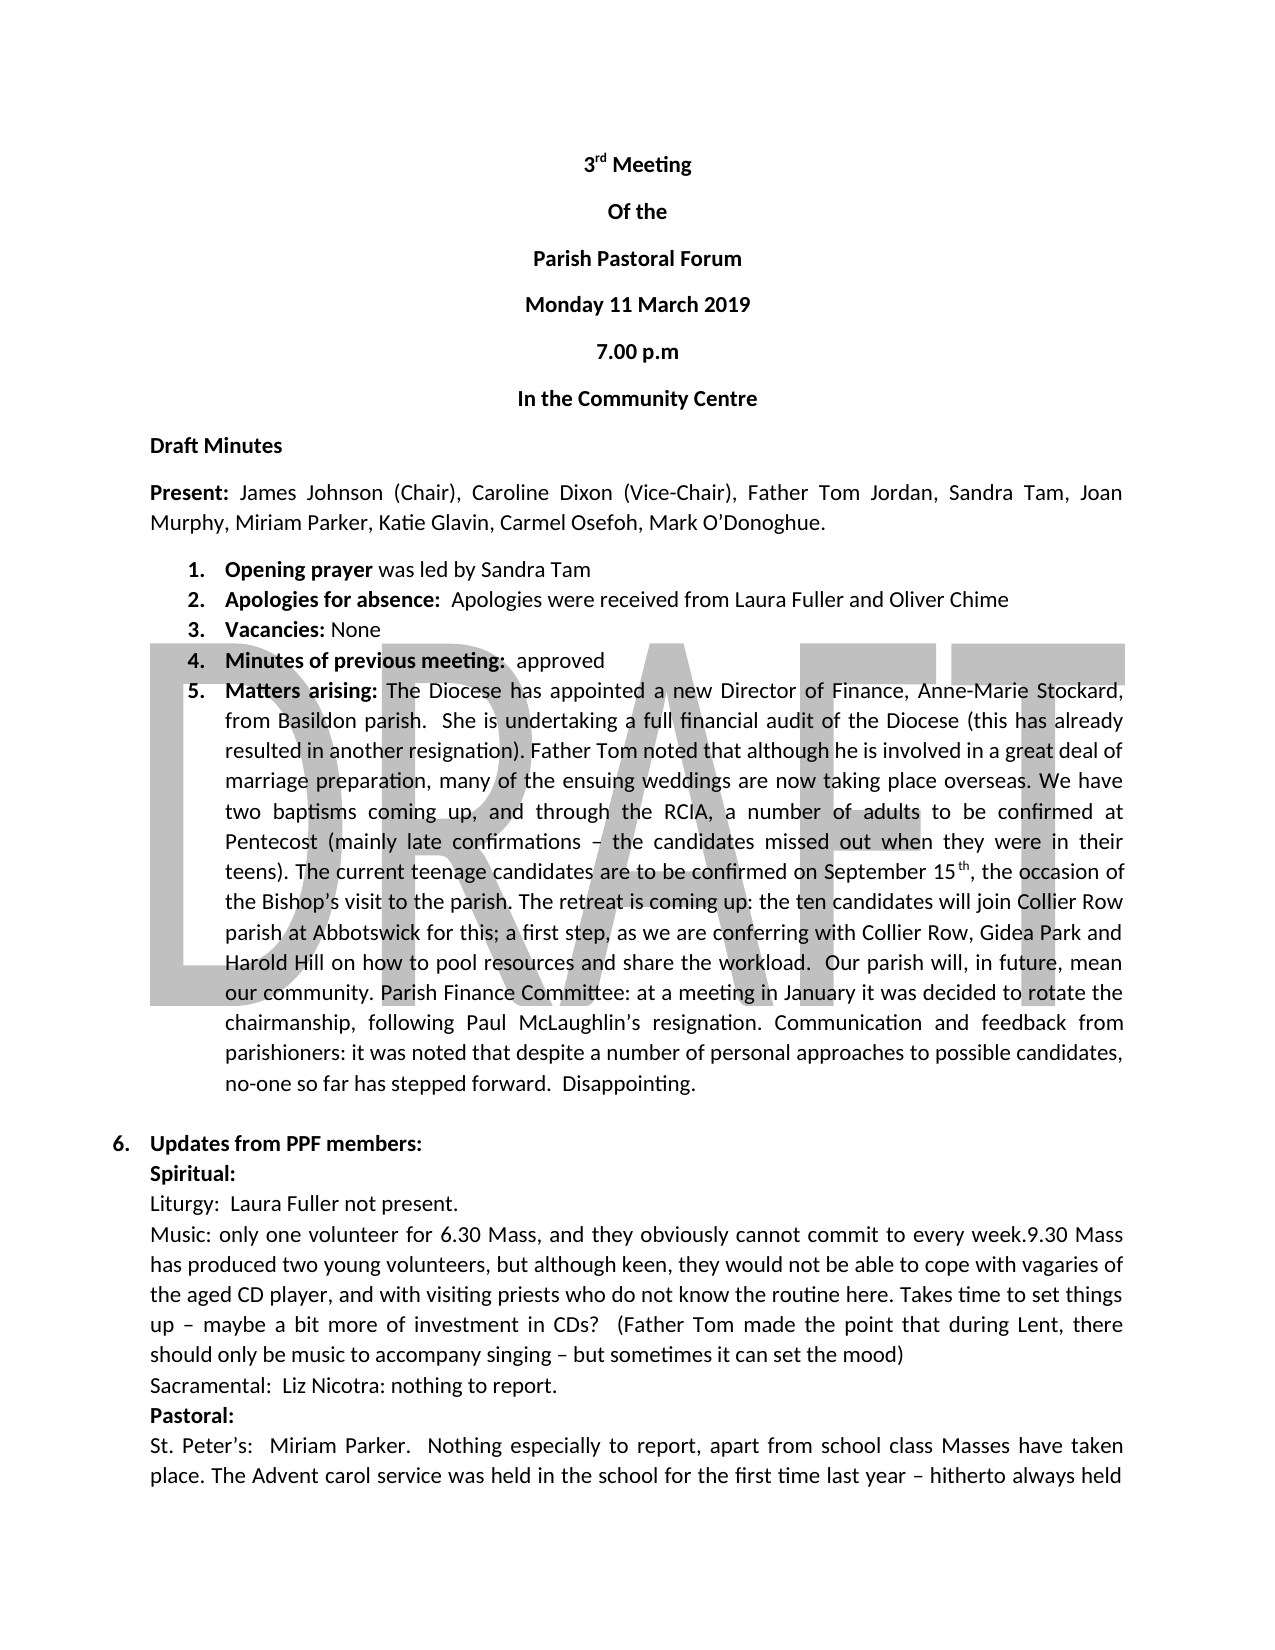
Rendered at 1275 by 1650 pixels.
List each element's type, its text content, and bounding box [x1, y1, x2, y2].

list Updates from PPF members: [112, 1129, 1125, 1157]
text Liturgy: Laura Fuller not present. [150, 1189, 1125, 1218]
text Pastoral: [150, 1401, 1125, 1429]
text Sacramental: Liz Nicotra: nothing to report. [150, 1371, 1125, 1399]
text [150, 1431, 1125, 1489]
list Matters arising: The Diocese has appointed a new Director of Finance, Anne-Marie Stockard, from Basildon parish. She is undertaking a full financial audit of the Diocese (this has already resulted in another resignation). Father Tom noted that although he is involved in a great deal of marriage preparation, many of the ensuing weddings are now taking place overseas. We have two baptisms coming up, and through the RCIA, a number of adults to be confirmed at Pentecost (mainly late confirmations – the candidates missed out when they were in their teens). The current teenage candidates are to be confirmed on September 15th, the occasion of the Bishop’s visit to the parish. The retreat is coming up: the ten candidates will join Collier Row parish at Abbotswick for this; a first step, as we are conferring with Collier Row, Gidea Park and Harold Hill on how to pool resources and share the workload. Our parish will, in future, mean our community. Parish Finance Committee: at a meeting in January it was decided to rotate the chairmanship, following Paul McLaughlin’s resignation. Communication and feedback from parishioners: it was noted that despite a number of personal approaches to possible candidates, no-one so far has stepped forward. Disappointing. [187, 676, 1125, 1097]
text 3rd Meeting [150, 150, 1125, 178]
text 7.00 p.m [150, 337, 1125, 366]
list Opening prayer was led by Sandra Tam [187, 555, 1125, 583]
text Present: James Johnson (Chair), Caroline Dixon (Vice-Chair), Father Tom Jordan, Sandra Tam, Joan Murphy, Miriam Parker, Katie Glavin, Carmel Osefoh, Mark O’Donoghue. [150, 478, 1125, 536]
list Vacancies: None [187, 616, 1125, 644]
list Minutes of previous meeting: approved [187, 646, 1125, 674]
text Draft Minutes [150, 431, 1125, 459]
list Apologies for absence: Apologies were received from Laura Fuller and Oliver Chime [187, 585, 1125, 613]
text Monday 11 March 2019 [150, 291, 1125, 319]
text Music: only one volunteer for 6.30 Mass, and they obviously cannot commit to every week.9.30 Mass has produced two young volunteers, but although keen, they would not be able to cope with vagaries of the aged CD player, and with visiting priests who do not know the routine here. Takes time to set things up – maybe a bit more of investment in CDs? (Father Tom made the point that during Lent, there should only be music to accompany singing – but sometimes it can set the mood) [150, 1220, 1125, 1369]
text In the Community Centre [150, 384, 1125, 412]
text Spiritual: [150, 1159, 1125, 1187]
text Of the [150, 197, 1125, 225]
text Parish Pastoral Forum [150, 244, 1125, 272]
